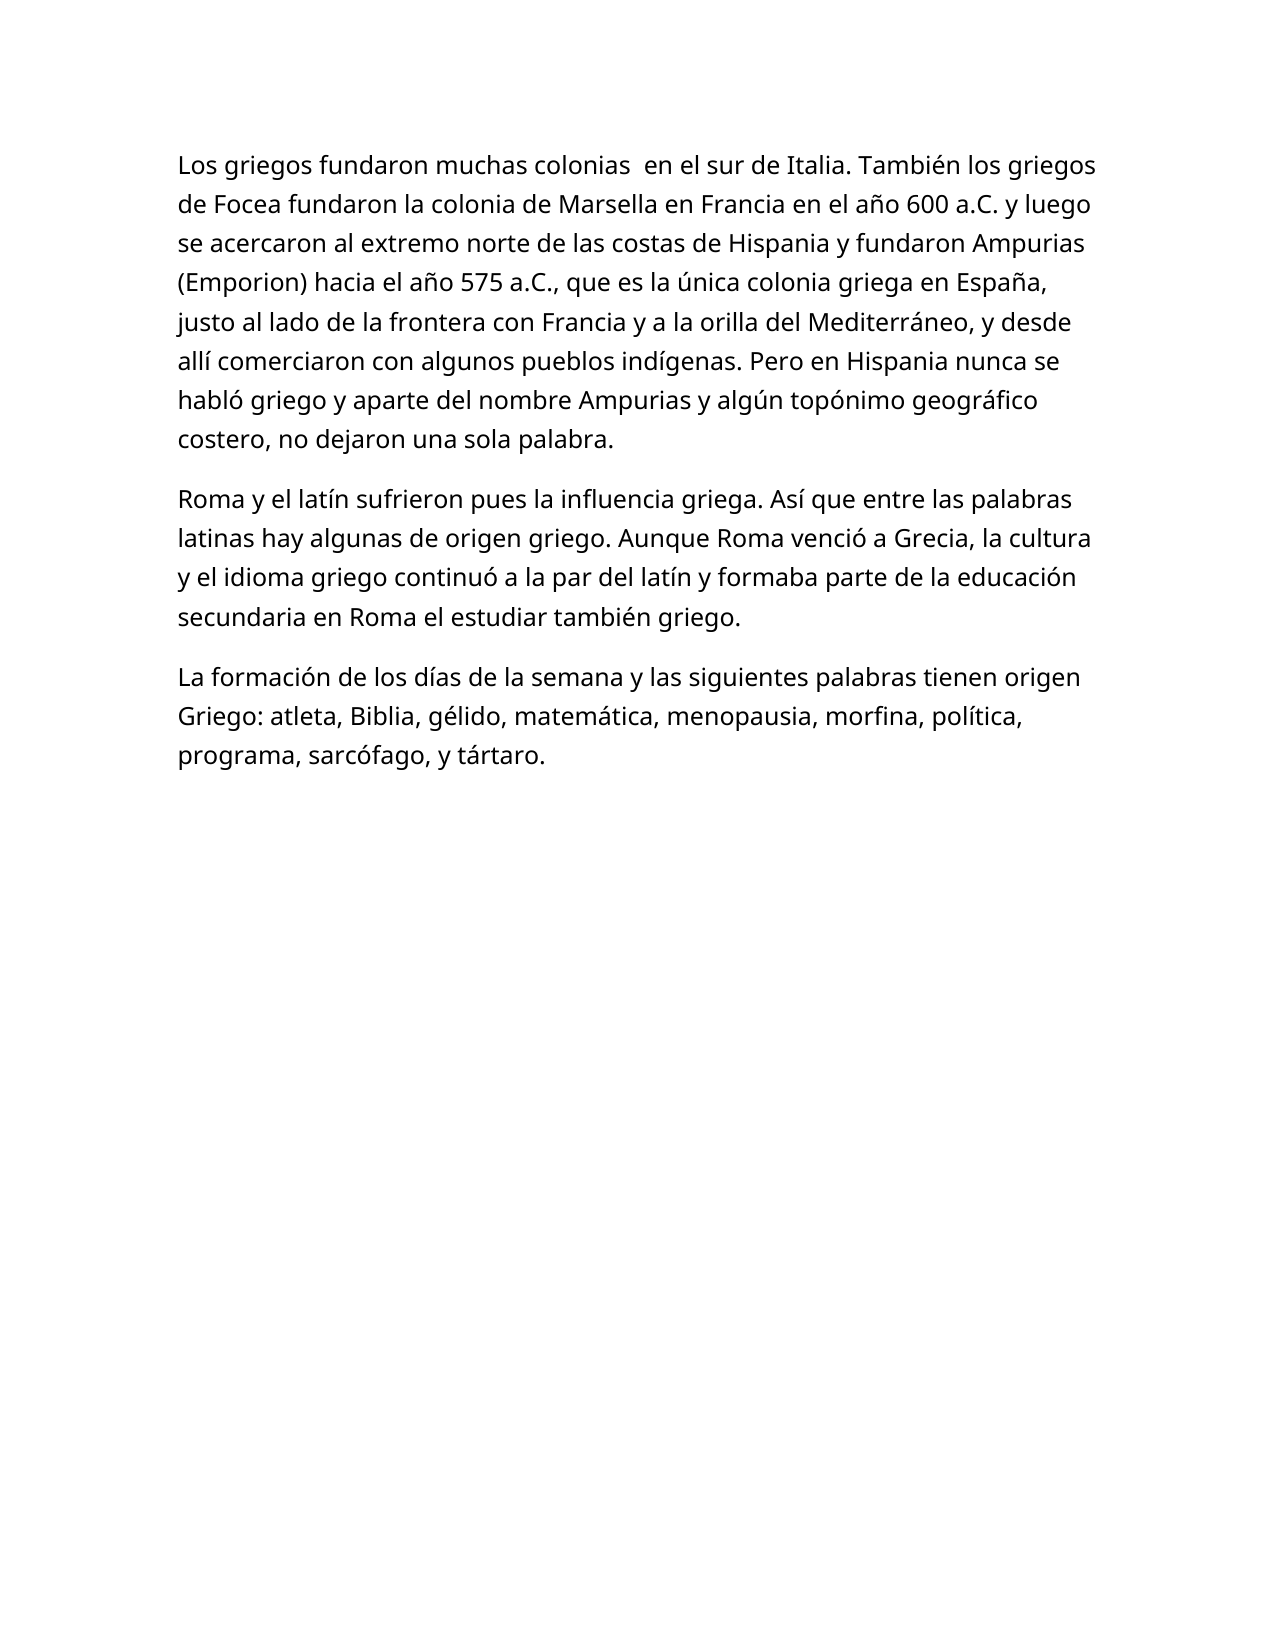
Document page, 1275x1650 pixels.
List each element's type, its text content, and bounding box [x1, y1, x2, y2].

text Los griegos fundaron muchas colonias en el sur de Italia. También los griegos de Focea fundaron la colonia de Marsella en Francia en el año 600 a.C. y luego se acercaron al extremo norte de las costas de Hispania y fundaron Ampurias (Emporion) hacia el año 575 a.C., que es la única colonia griega en España, justo al lado de la frontera con Francia y a la orilla del Mediterráneo, y desde allí comerciaron con algunos pueblos indígenas. Pero en Hispania nunca se habló griego y aparte del nombre Ampurias y algún topónimo geográfico costero, no dejaron una sola palabra. [177, 148, 1098, 456]
text La formación de los días de la semana y las siguientes palabras tienen origen Griego: atleta, Biblia, gélido, matemática, menopausia, morfina, política, programa, sarcófago, y tártaro. [177, 659, 1098, 772]
text Roma y el latín sufrieron pues la influencia griega. Así que entre las palabras latinas hay algunas de origen griego. Aunque Roma venció a Grecia, la cultura y el idioma griego continuó a la par del latín y formaba parte de la educación secundaria en Roma el estudiar también griego. [177, 482, 1098, 633]
